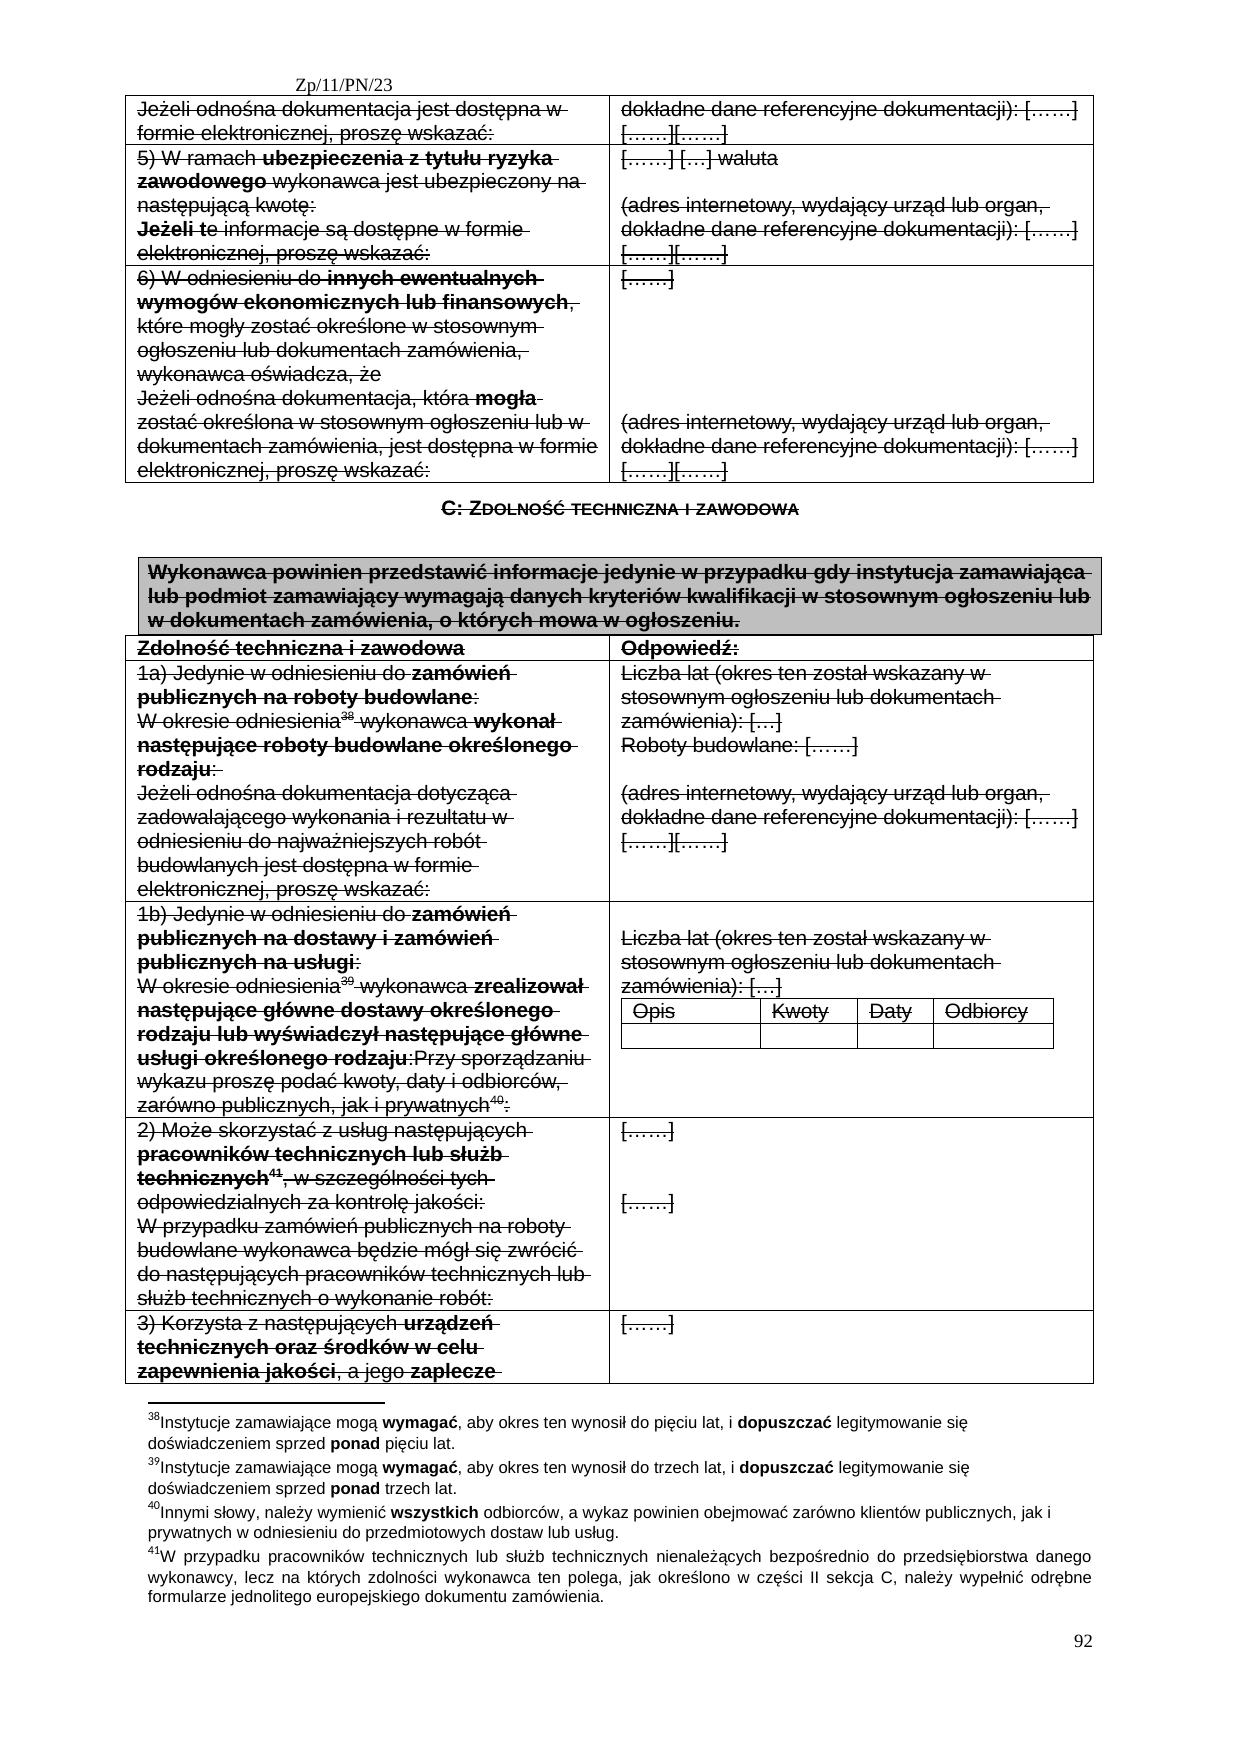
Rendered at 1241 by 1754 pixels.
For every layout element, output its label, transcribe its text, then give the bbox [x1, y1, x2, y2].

text C: Zdolność techniczna i zawodowa [148, 495, 1092, 519]
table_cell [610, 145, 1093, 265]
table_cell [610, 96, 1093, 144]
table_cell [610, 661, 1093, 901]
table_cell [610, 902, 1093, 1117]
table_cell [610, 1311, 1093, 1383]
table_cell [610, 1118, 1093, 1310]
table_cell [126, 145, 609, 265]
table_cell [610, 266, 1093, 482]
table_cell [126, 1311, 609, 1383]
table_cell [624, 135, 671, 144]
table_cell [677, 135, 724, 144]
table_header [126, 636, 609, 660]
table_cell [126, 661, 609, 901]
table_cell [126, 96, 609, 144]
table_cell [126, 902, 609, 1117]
text Wykonawca powinien przedstawić informacje jedynie w przypadku gdy instytucja zamawiająca lub podmiot zamawiający wymagają danych kryteriów kwalifikacji w stosownym ogłoszeniu lub w dokumentach zamówienia, o których mowa w ogłoszeniu. [139, 558, 1101, 634]
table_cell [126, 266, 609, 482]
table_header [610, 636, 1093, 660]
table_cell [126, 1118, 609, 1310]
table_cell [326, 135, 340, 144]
